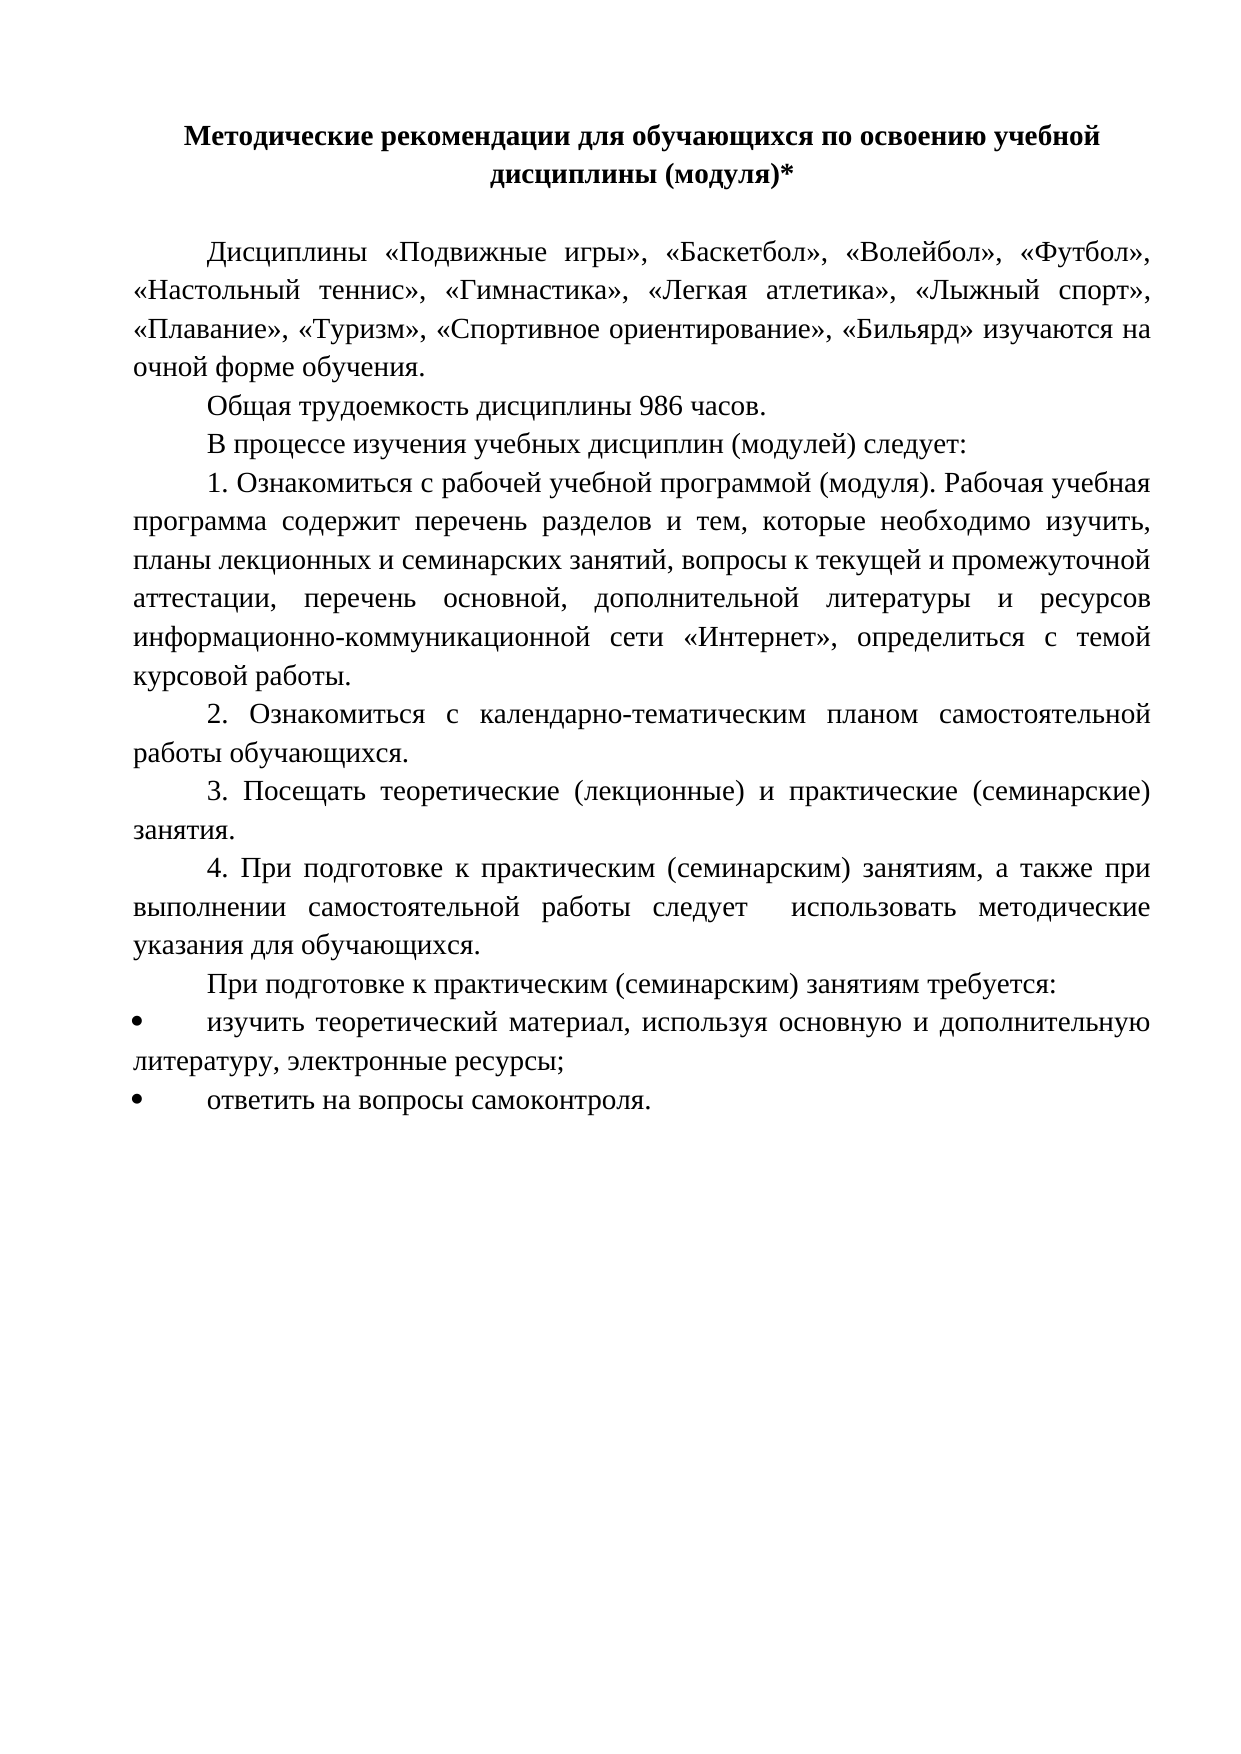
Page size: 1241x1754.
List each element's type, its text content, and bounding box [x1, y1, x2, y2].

text Общая трудоемкость дисциплины 986 часов. [133, 388, 1152, 421]
list ответить на вопросы самоконтроля. [132, 1082, 1152, 1115]
text Дисциплины «Подвижные игры», «Баскетбол», «Волейбол», «Футбол», «Настольный теннис», «Гимнастика», «Легкая атлетика», «Лыжный спорт», «Плавание», «Туризм», «Спортивное ориентирование», «Бильярд» изучаются на очной форме обучения. [133, 234, 1152, 383]
text 1. Ознакомиться с рабочей учебной программой (модуля). Рабочая учебная программа содержит перечень разделов и тем, которые необходимо изучить, планы лекционных и семинарских занятий, вопросы к текущей и промежуточной аттестации, перечень основной, дополнительной литературы и ресурсов информационно-коммуникационной сети «Интернет», определиться с темой курсовой работы. [133, 465, 1152, 691]
text В процессе изучения учебных дисциплин (модулей) следует: [133, 426, 1152, 460]
text 3. Посещать теоретические (лекционные) и практические (семинарские) занятия. [133, 773, 1152, 845]
text Методические рекомендации для обучающихся по освоению учебной дисциплины (модуля)* [133, 118, 1152, 190]
text 4. При подготовке к практическим (семинарским) занятиям, а также при выполнении самостоятельной работы следует использовать методические указания для обучающихся. [133, 850, 1152, 961]
list изучить теоретический материал, используя основную и дополнительную литературу, электронные ресурсы; [132, 1004, 1152, 1077]
text При подготовке к практическим (семинарским) занятиям требуется: [133, 966, 1152, 999]
text 2. Ознакомиться с календарно-тематическим планом самостоятельной работы обучающихся. [133, 696, 1152, 768]
